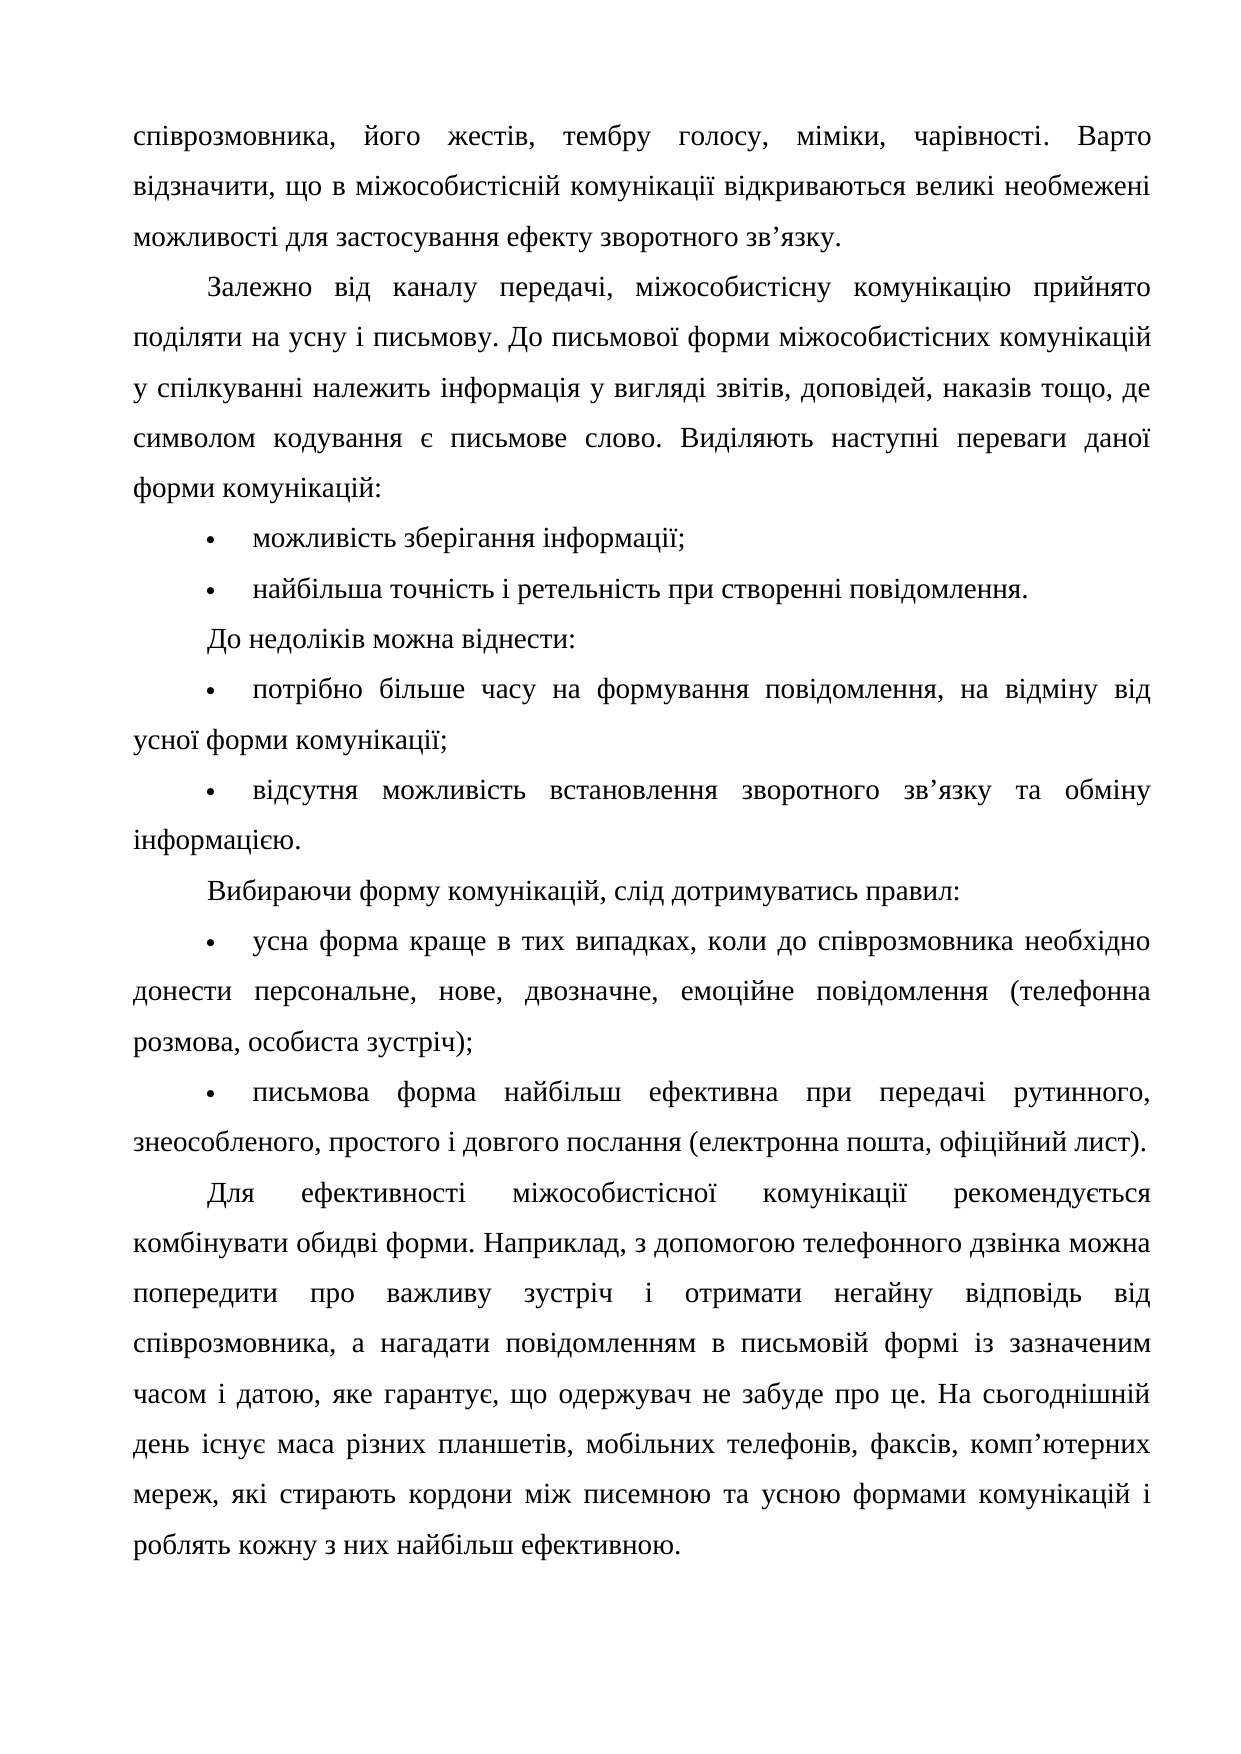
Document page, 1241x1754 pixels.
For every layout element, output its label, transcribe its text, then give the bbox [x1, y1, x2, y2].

list відсутня можливість встановлення зворотного зв’язку та обміну інформацією. [133, 772, 1152, 856]
list письмова форма найбільш ефективна при передачі рутинного, знеособленого, простого і довгого послання (електронна пошта, офіційний лист). [133, 1074, 1152, 1158]
list Для ефективності міжособистісної комунікації рекомендується комбінувати обидві форми. Наприклад, з допомогою телефонного дзвінка можна попередити про важливу зустріч і отримати негайну відповідь від співрозмовника, а нагадати повідомленням в письмовій формі із зазначеним часом і датою, яке гарантує, що одержувач не забуде про це. На сьогоднішній день існує маса різних планшетів, мобільних телефонів, факсів, комп’ютерних мереж, які стирають кордони між писемною та усною формами комунікацій і роблять кожну з них найбільш ефективною. [133, 1175, 1152, 1560]
list потрібно більше часу на формування повідомлення, на відміну від усної форми комунікації; [133, 672, 1152, 755]
list Залежно від каналу передачі, міжособистісну комунікацію прийнято поділяти на усну і письмову. До письмової форми міжособистісних комунікацій у спілкуванні належить інформація у вигляді звітів, доповідей, наказів тощо, де символом кодування є письмове слово. Виділяють наступні переваги даної форми комунікацій: [133, 269, 1152, 504]
list До недоліків можна віднести: [133, 621, 1152, 655]
list усна форма краще в тих випадках, коли до співрозмовника необхідно донести персональне, нове, двозначне, емоційне повідомлення (телефонна розмова, особиста зустріч); [133, 923, 1152, 1057]
list можливість зберігання інформації; [133, 521, 1152, 554]
list найбільша точність і ретельність при створенні повідомлення. [133, 571, 1152, 604]
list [133, 118, 1152, 252]
list Вибираючи форму комунікацій, слід дотримуватись правил: [133, 873, 1152, 906]
